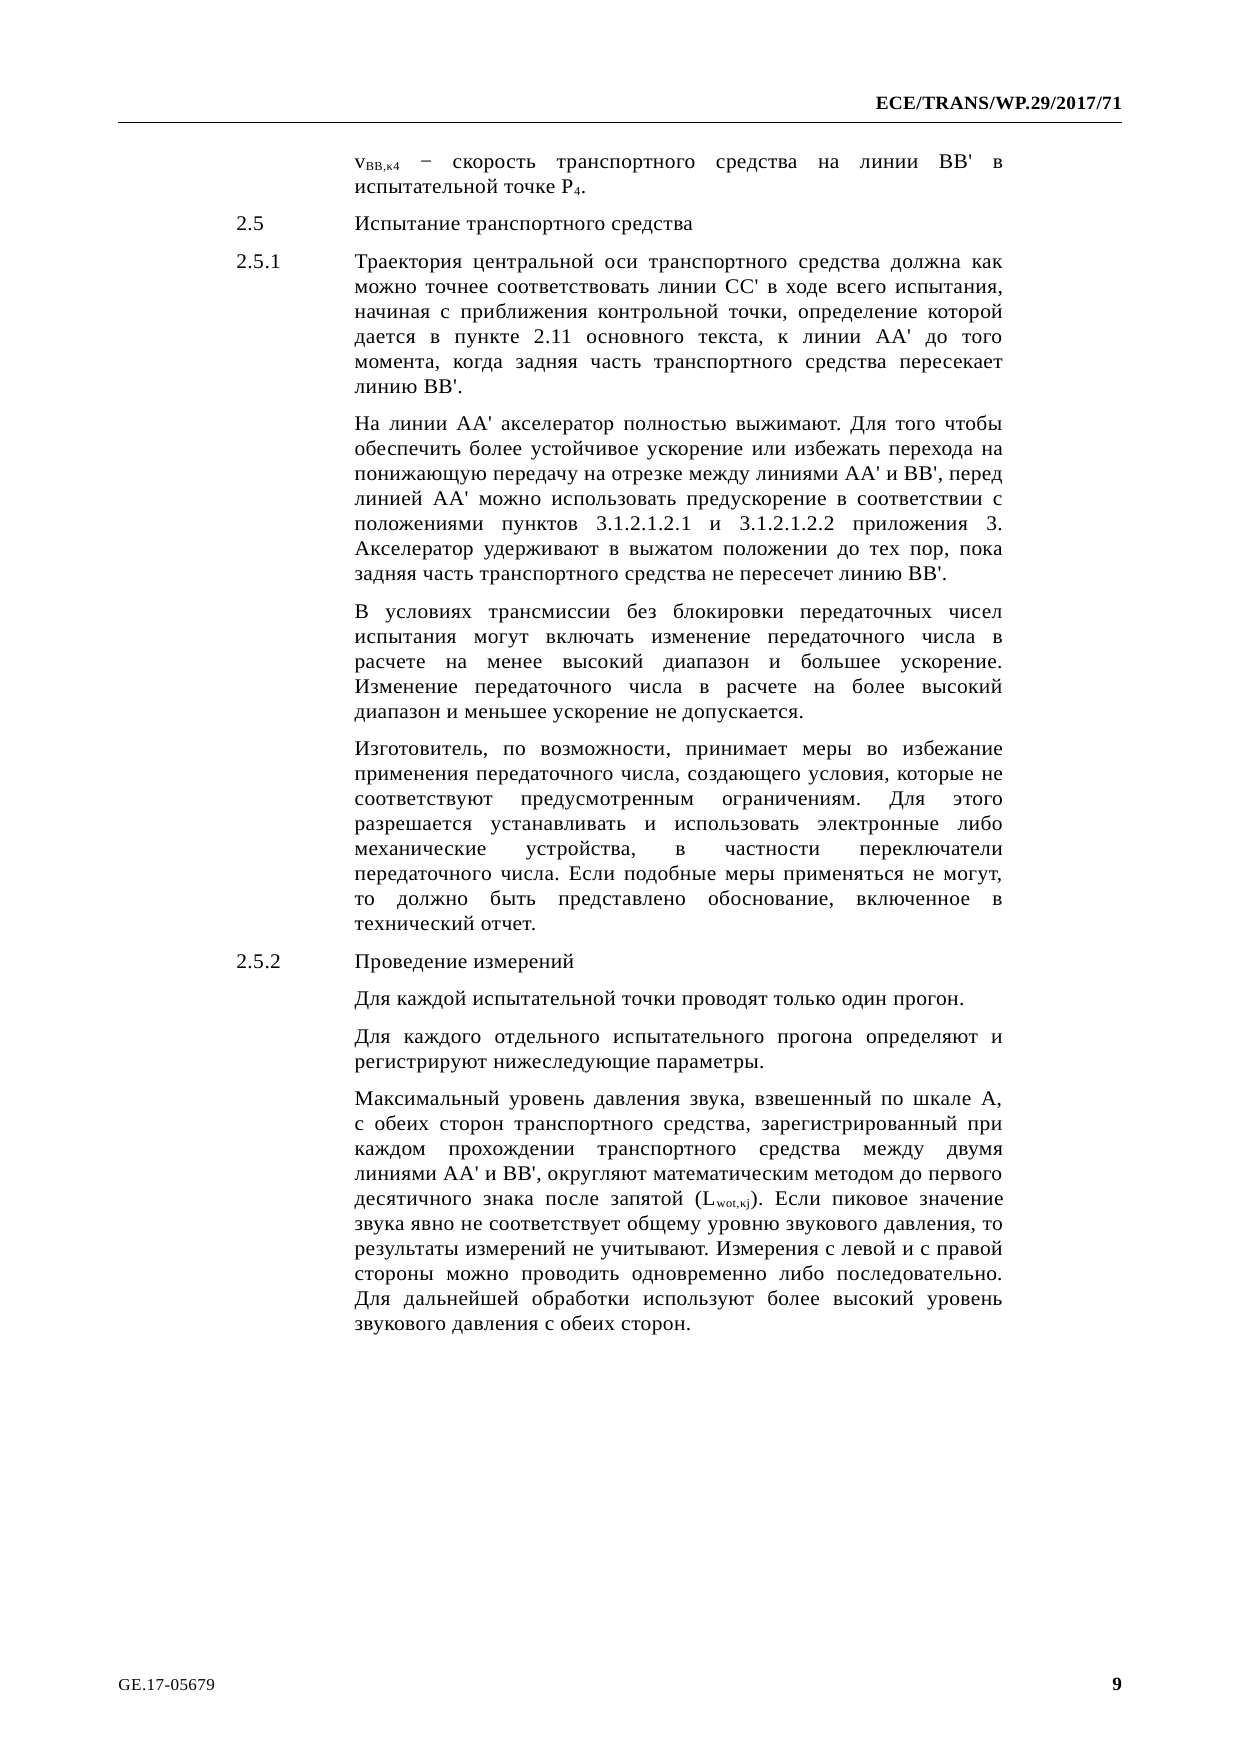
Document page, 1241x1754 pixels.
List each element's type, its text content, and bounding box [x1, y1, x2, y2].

text На линии AA' акселератор полностью выжимают. Для того чтобы обеспечить более устойчивое ускорение или избежать перехода на понижающую передачу на отрезке между линиями AA' и BB', перед линией AA' можно использовать предускорение в соответствии с положениями пунктов 3.1.2.1.2.1 и 3.1.2.1.2.2 приложения 3. Акселератор удерживают в выжатом положении до тех пор, пока задняя часть транспортного средства не пересечет линию BB'. [236, 410, 1004, 585]
text Для каждой испытательной точки проводят только один прогон. [236, 985, 1004, 1010]
text Для каждого отдельного испытательного прогона определяют и регистрируют нижеследующие параметры. [236, 1023, 1004, 1073]
text 2.5.2 Проведение измерений [236, 948, 1004, 973]
text vBB,κ4 − скорость транспортного средства на линии BB' в испытательной точке P4. [236, 148, 1004, 198]
text Изготовитель, по возможности, принимает меры во избежание применения передаточного числа, создающего условия, которые не соответствуют предусмотренным ограничениям. Для этого разрешается устанавливать и использовать электронные либо механические устройства, в частности переключатели передаточного числа. Если подобные меры применяться не могут, то должно быть представлено обоснование, включенное в технический отчет. [236, 735, 1004, 935]
text Максимальный уровень давления звука, взвешенный по шкале А, с обеих сторон транспортного средства, зарегистрированный при каждом прохождении транспортного средства между двумя линиями AA' и BB', округляют математическим методом до первого десятичного знака после запятой (Lwot,κj). Если пиковое значение звука явно не соответствует общему уровню звукового давления, то результаты измерений не учитывают. Измерения с левой и с правой стороны можно проводить одновременно либо последовательно. Для дальнейшей обработки используют более высокий уровень звукового давления с обеих сторон. [236, 1085, 1004, 1335]
text 2.5.1 Траектория центральной оси транспортного средства должна как можно точнее соответствовать линии CC' в ходе всего испытания, начиная с приближения контрольной точки, определение которой дается в пункте 2.11 основного текста, к линии AA' до того момента, когда задняя часть транспортного средства пересекает линию BB'. [236, 248, 1004, 398]
text В условиях трансмиссии без блокировки передаточных чисел испытания могут включать изменение передаточного числа в расчете на менее высокий диапазон и большее ускорение. Изменение передаточного числа в расчете на более высокий диапазон и меньшее ускорение не допускается. [236, 598, 1004, 723]
text 2.5 Испытание транспортного средства [236, 210, 1004, 235]
